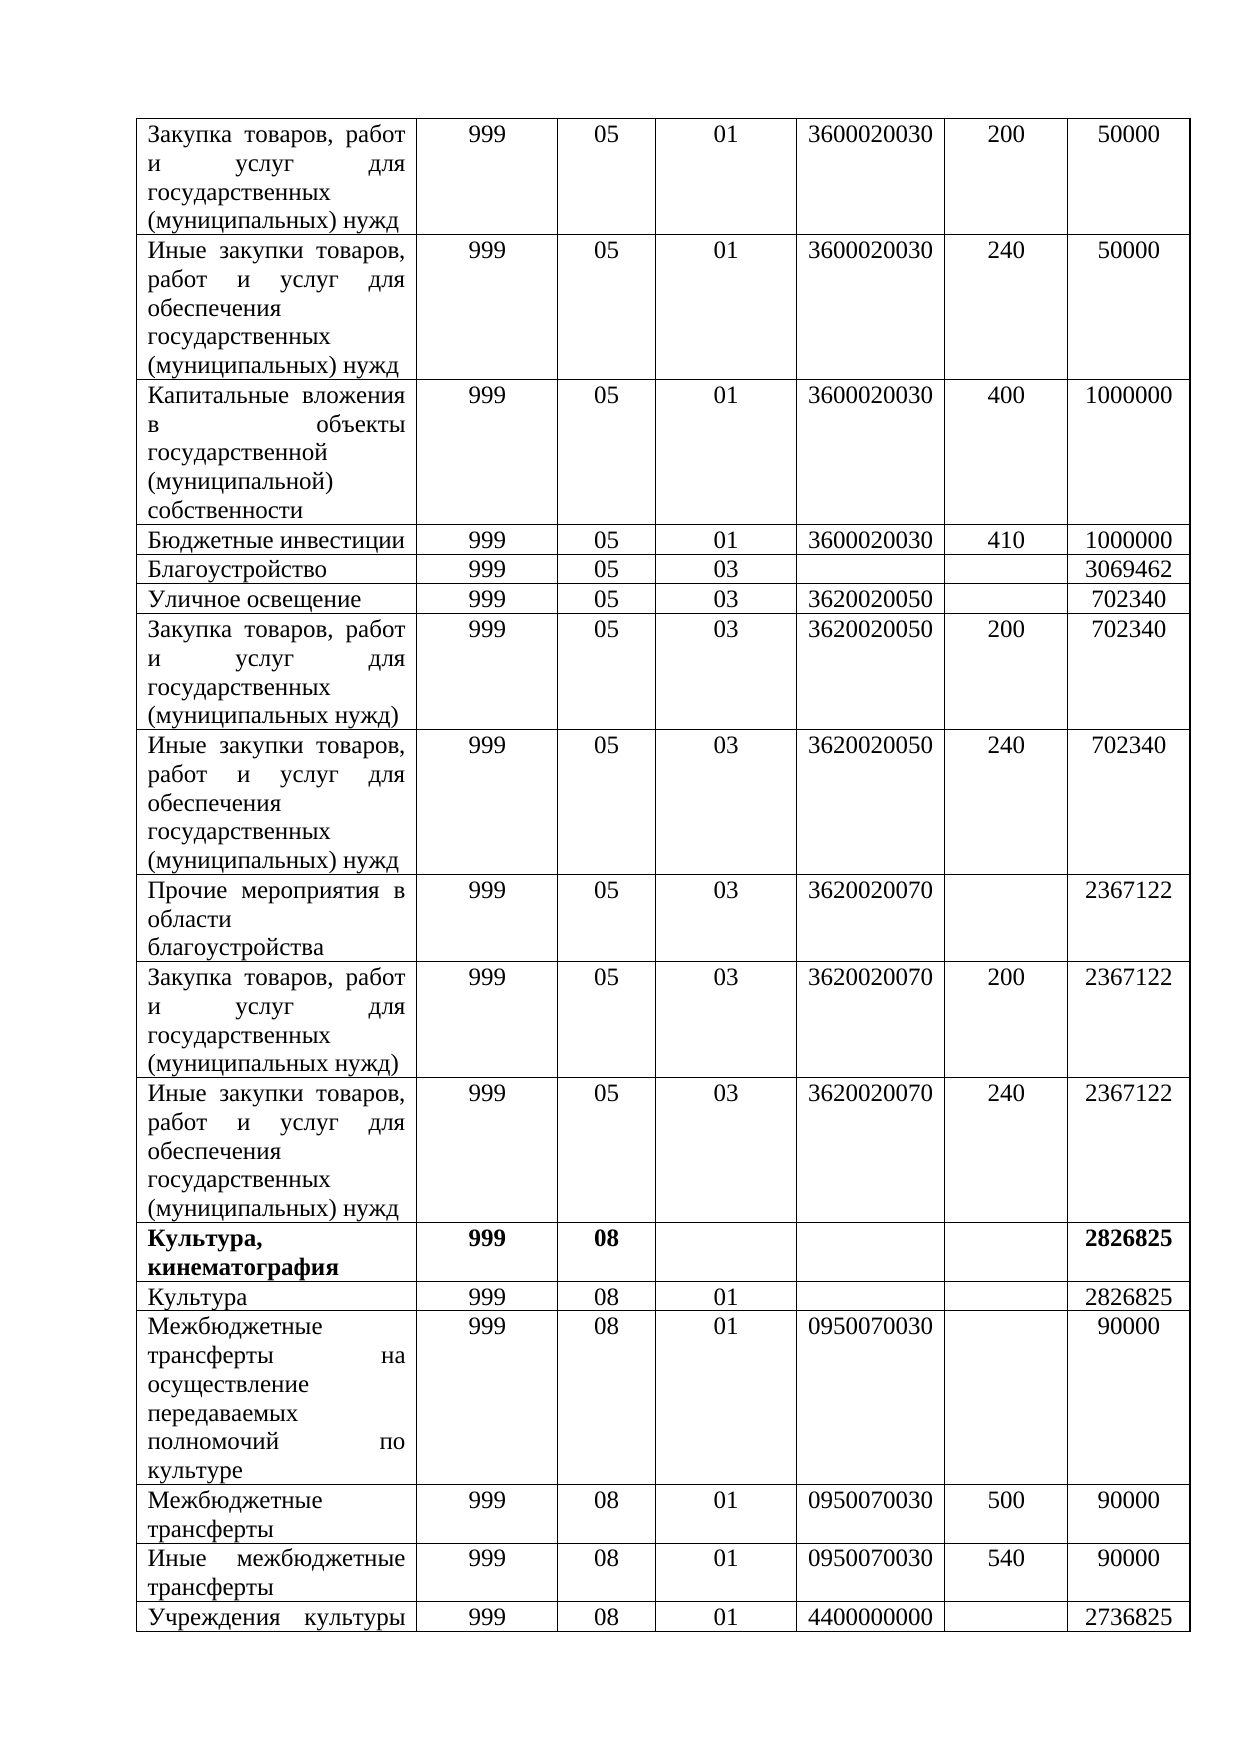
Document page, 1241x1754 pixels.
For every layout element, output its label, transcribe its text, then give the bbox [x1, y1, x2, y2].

table_cell 05 [558, 235, 655, 379]
table_cell 3600020030 [797, 235, 944, 379]
table_cell 08 [558, 1602, 655, 1631]
table_cell Иные закупки товаров, работ и услуг для обеспечения государственных (муниципальных) нужд [137, 730, 416, 874]
table_cell Капитальные вложения в объекты государственной (муниципальной) собственности [137, 380, 416, 524]
table_cell 03 [656, 962, 796, 1077]
table_cell 999 [417, 730, 557, 874]
table_cell Культура [137, 1282, 416, 1310]
table_cell [945, 1311, 1067, 1484]
table_cell [945, 1282, 1067, 1310]
table_cell 240 [945, 235, 1067, 379]
table_cell 999 [417, 962, 557, 1077]
table_cell 999 [417, 1078, 557, 1222]
table_cell 4400000000 [797, 1602, 944, 1631]
table_cell 2826825 [1068, 1223, 1189, 1281]
table_cell [797, 555, 944, 583]
table_cell Прочие мероприятия в области благоустройства [137, 875, 416, 961]
table_cell 05 [558, 875, 655, 961]
table_cell 3620020050 [797, 584, 944, 613]
table_cell [945, 1223, 1067, 1281]
table_cell Межбюджетные трансферты на осуществление передаваемых полномочий по культуре [137, 1311, 416, 1484]
table_cell 05 [558, 1078, 655, 1222]
table_cell 702340 [1068, 730, 1189, 874]
table_cell 90000 [1068, 1311, 1189, 1484]
table_cell 500 [945, 1485, 1067, 1542]
table_cell Закупка товаров, работ и услуг для государственных (муниципальных нужд) [137, 614, 416, 729]
table_cell 0950070030 [797, 1485, 944, 1542]
table_cell [656, 1223, 796, 1281]
table_cell 2736825 [1068, 1602, 1189, 1631]
table_cell 999 [417, 1544, 557, 1601]
table_cell 2367122 [1068, 875, 1189, 961]
table_cell 05 [558, 962, 655, 1077]
table_cell 200 [945, 962, 1067, 1077]
table_cell 1000000 [1068, 525, 1189, 553]
table_cell 01 [656, 119, 796, 234]
table_cell 01 [656, 1485, 796, 1542]
table_cell 240 [945, 730, 1067, 874]
table_cell 200 [945, 614, 1067, 729]
table_cell 01 [656, 235, 796, 379]
table_cell 0950070030 [797, 1311, 944, 1484]
table_cell 03 [656, 584, 796, 613]
table_cell 702340 [1068, 614, 1189, 729]
table_cell [945, 1602, 1067, 1631]
table_cell 999 [417, 1223, 557, 1281]
table_cell 3600020030 [797, 380, 944, 524]
table_cell 2826825 [1068, 1282, 1189, 1310]
table_cell 05 [558, 555, 655, 583]
table_cell [945, 584, 1067, 613]
table_cell [945, 875, 1067, 961]
table_cell 400 [945, 380, 1067, 524]
table_cell 702340 [1068, 584, 1189, 613]
table_cell 01 [656, 1311, 796, 1484]
table_cell 01 [656, 1602, 796, 1631]
table_cell Уличное освещение [137, 584, 416, 613]
table_cell 01 [656, 380, 796, 524]
table_cell 3600020030 [797, 119, 944, 234]
table_cell 3069462 [1068, 555, 1189, 583]
table_cell Закупка товаров, работ и услуг для государственных (муниципальных) нужд [137, 119, 416, 234]
table_cell Бюджетные инвестиции [137, 525, 416, 553]
table_cell 05 [558, 730, 655, 874]
table_cell 3620020070 [797, 962, 944, 1077]
table_cell 999 [417, 1485, 557, 1542]
table_cell 05 [558, 380, 655, 524]
table_cell 03 [656, 730, 796, 874]
table_cell [797, 1282, 944, 1310]
table_cell 200 [945, 119, 1067, 234]
table_cell 999 [417, 525, 557, 553]
table_cell 08 [558, 1282, 655, 1310]
table_cell 05 [558, 614, 655, 729]
table_cell 3620020070 [797, 1078, 944, 1222]
table_cell [945, 555, 1067, 583]
table_cell Иные закупки товаров, работ и услуг для обеспечения государственных (муниципальных) нужд [137, 1078, 416, 1222]
table_cell 999 [417, 584, 557, 613]
table_cell Закупка товаров, работ и услуг для государственных (муниципальных нужд) [137, 962, 416, 1077]
table_cell 08 [558, 1544, 655, 1601]
table_cell 999 [417, 875, 557, 961]
table_cell 2367122 [1068, 1078, 1189, 1222]
table_cell 03 [656, 614, 796, 729]
table_cell 240 [945, 1078, 1067, 1222]
table_cell Иные закупки товаров, работ и услуг для обеспечения государственных (муниципальных) нужд [137, 235, 416, 379]
table_cell 999 [417, 380, 557, 524]
table_cell 08 [558, 1311, 655, 1484]
table_cell 3620020050 [797, 614, 944, 729]
table_cell 2367122 [1068, 962, 1189, 1077]
table_cell 50000 [1068, 119, 1189, 234]
table_cell 1000000 [1068, 380, 1189, 524]
table_cell 999 [417, 1311, 557, 1484]
table_cell 999 [417, 614, 557, 729]
table_cell 3620020050 [797, 730, 944, 874]
table_cell 0950070030 [797, 1544, 944, 1601]
table_cell 05 [558, 119, 655, 234]
table_cell Культура, кинематография [137, 1223, 416, 1281]
table_cell 01 [656, 1282, 796, 1310]
table_cell 50000 [1068, 235, 1189, 379]
table_cell 999 [417, 555, 557, 583]
table_cell 05 [558, 584, 655, 613]
table_cell Благоустройство [137, 555, 416, 583]
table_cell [137, 1602, 416, 1631]
table_cell 08 [558, 1485, 655, 1542]
table_cell 999 [417, 119, 557, 234]
table_cell 3620020070 [797, 875, 944, 961]
table_cell Иные межбюджетные трансферты [137, 1544, 416, 1601]
table_cell 08 [558, 1223, 655, 1281]
table_cell 05 [558, 525, 655, 553]
table_cell 999 [417, 1282, 557, 1310]
table_cell 90000 [1068, 1544, 1189, 1601]
table_cell 01 [656, 525, 796, 553]
table_cell 03 [656, 555, 796, 583]
table_cell 540 [945, 1544, 1067, 1601]
table_cell 01 [656, 1544, 796, 1601]
table_cell 03 [656, 875, 796, 961]
table_cell Межбюджетные трансферты [137, 1485, 416, 1542]
table_cell 999 [417, 235, 557, 379]
table_cell [797, 1223, 944, 1281]
table_cell 999 [417, 1602, 557, 1631]
table_cell 3600020030 [797, 525, 944, 553]
table_cell 03 [656, 1078, 796, 1222]
table_cell 410 [945, 525, 1067, 553]
table_cell 90000 [1068, 1485, 1189, 1542]
